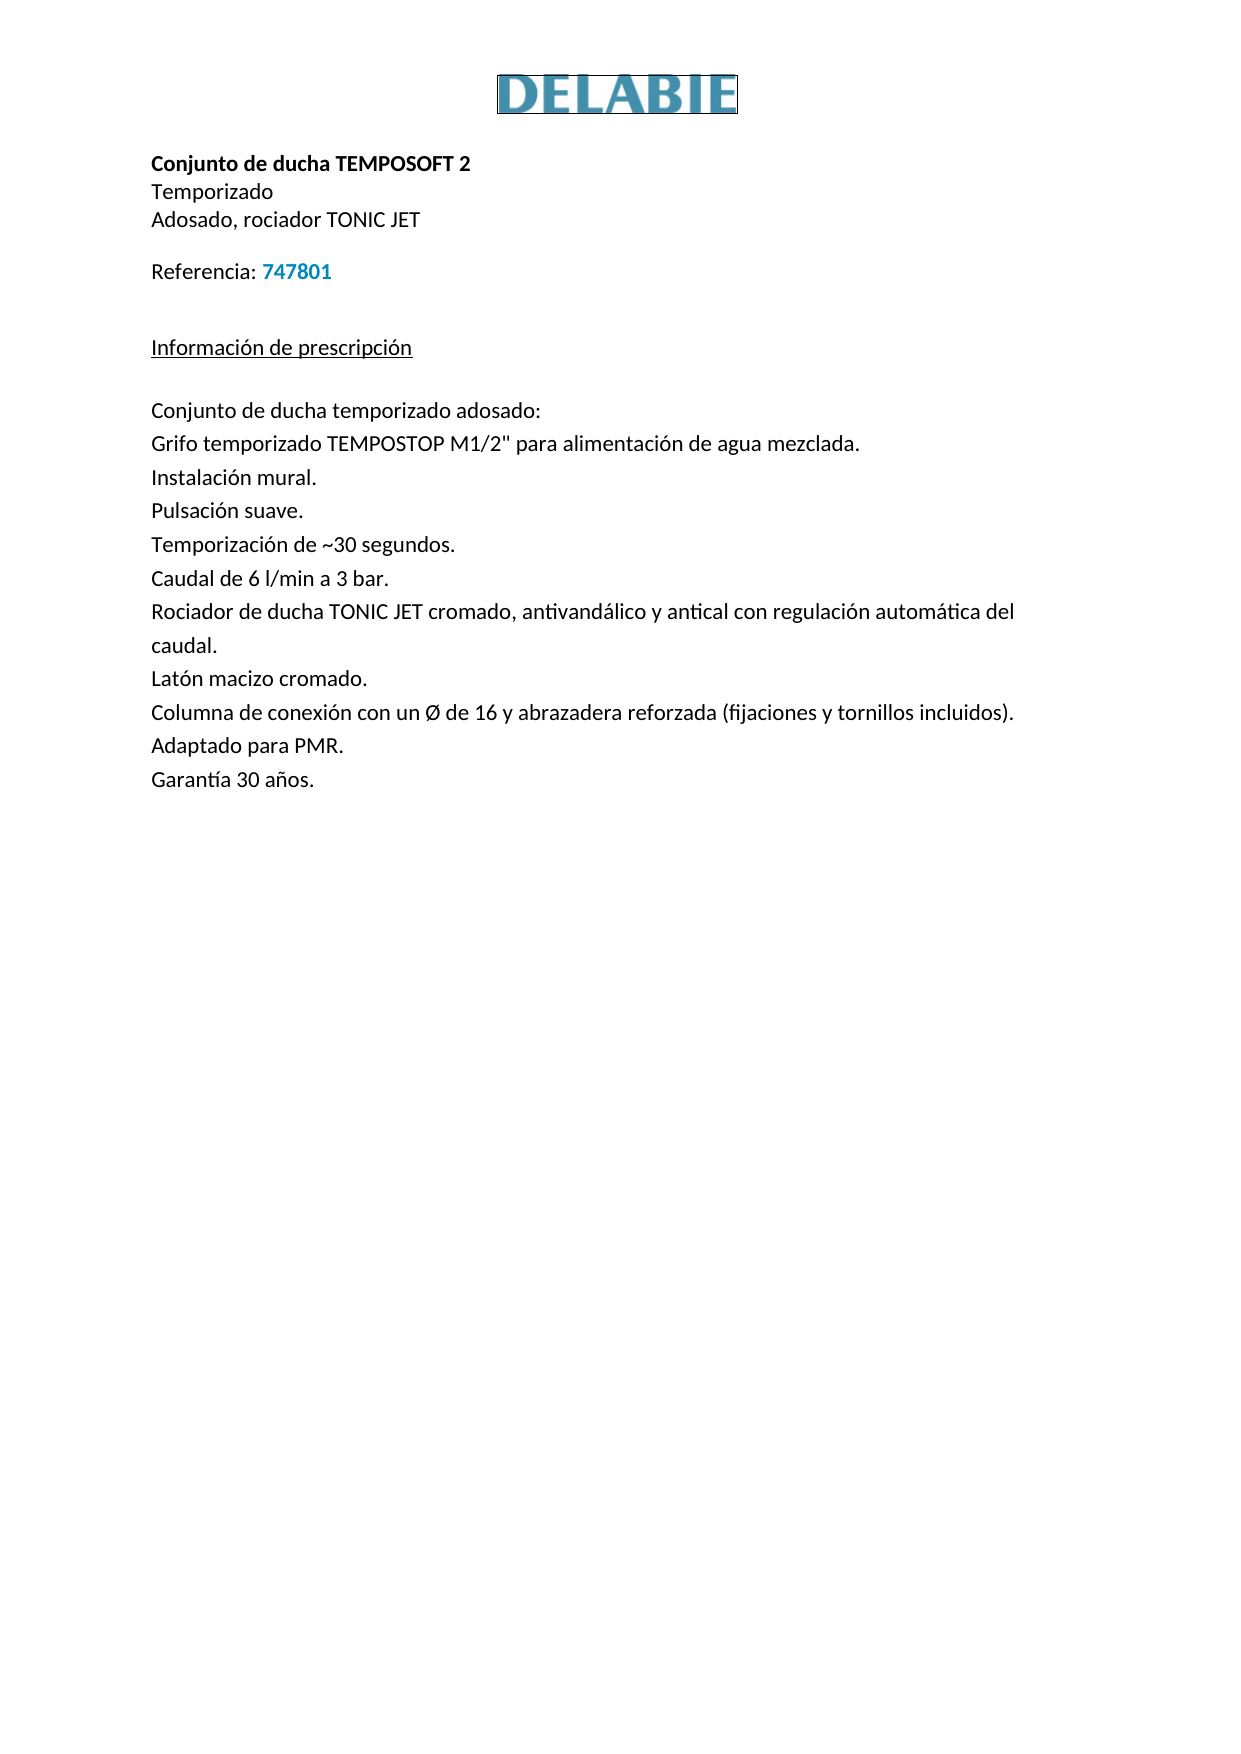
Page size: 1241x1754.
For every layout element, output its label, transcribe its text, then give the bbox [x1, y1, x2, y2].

text Referencia: 747801 [151, 257, 1084, 285]
text Conjunto de ducha temporizado adosado: [151, 396, 1084, 424]
text Garantía 30 años. [151, 765, 1084, 793]
text Instalación mural. [151, 463, 1084, 491]
text Conjunto de ducha TEMPOSOFT 2 [151, 149, 1084, 177]
text Grifo temporizado TEMPOSTOP M1/2" para alimentación de agua mezclada. [151, 429, 1084, 458]
text Información de prescripción [151, 333, 1084, 361]
text Rociador de ducha TONIC JET cromado, antivandálico y antical con regulación automática del caudal. [151, 597, 1084, 659]
text Adaptado para PMR. [151, 731, 1084, 759]
text Adosado, rociador TONIC JET [151, 205, 1084, 233]
picture [498, 76, 737, 113]
text Latón macizo cromado. [151, 664, 1084, 692]
text Temporización de ~30 segundos. [151, 530, 1084, 558]
text Temporizado [151, 177, 1084, 205]
text Caudal de 6 l/min a 3 bar. [151, 564, 1084, 592]
text Pulsación suave. [151, 497, 1084, 525]
text Columna de conexión con un Ø de 16 y abrazadera reforzada (fijaciones y tornillos incluidos). [151, 698, 1084, 726]
